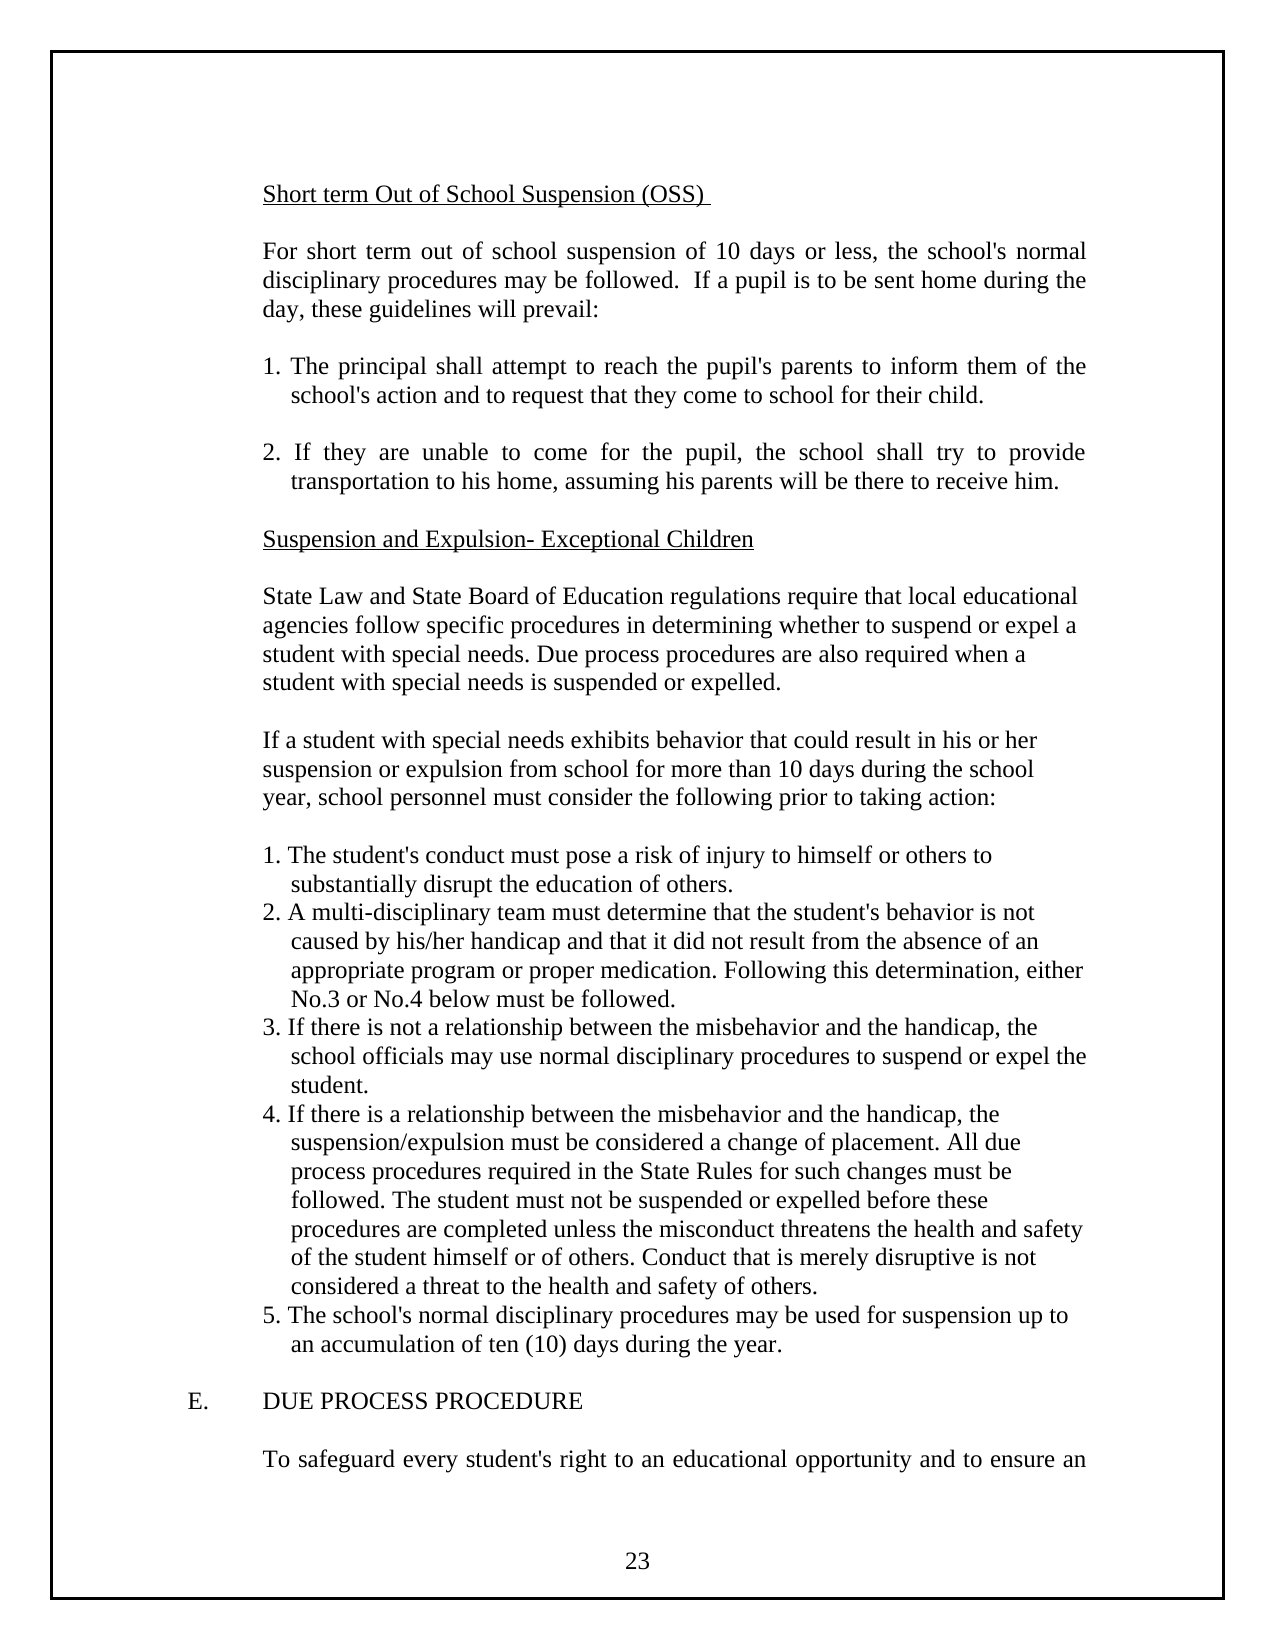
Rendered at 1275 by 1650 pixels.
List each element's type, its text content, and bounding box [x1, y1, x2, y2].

text If a student with special needs exhibits behavior that could result in his or her suspension or expulsion from school for more than 10 days during the school year, school personnel must consider the following prior to taking action: [262, 725, 1087, 811]
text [187, 1444, 1087, 1473]
text 2. A multi-disciplinary team must determine that the student's behavior is not caused by his/her handicap and that it did not result from the absence of an appropriate program or proper medication. Following this determination, either No.3 or No.4 below must be followed. [262, 897, 1087, 1012]
subtitle For short term out of school suspension of 10 days or less, the school's normal disciplinary procedures may be followed. If a pupil is to be sent home during the day, these guidelines will prevail: [262, 236, 1087, 322]
subtitle Suspension and Expulsion- Exceptional Children [262, 524, 1087, 552]
text 5. The school's normal disciplinary procedures may be used for suspension up to an accumulation of ten (10) days during the year. [262, 1300, 1087, 1357]
text State Law and State Board of Education regulations require that local educational agencies follow specific procedures in determining whether to suspend or expel a student with special needs. Due process procedures are also required when a student with special needs is suspended or expelled. [187, 581, 1087, 696]
subtitle 1. The principal shall attempt to reach the pupil's parents to inform them of the school's action and to request that they come to school for their child. [262, 351, 1087, 409]
text 3. If there is not a relationship between the misbehavior and the handicap, the school officials may use normal disciplinary procedures to suspend or expel the student. [262, 1012, 1087, 1099]
text 1. The student's conduct must pose a risk of injury to himself or others to substantially disrupt the education of others. [262, 840, 1087, 897]
subtitle Short term Out of School Suspension (OSS) [262, 179, 1087, 207]
subtitle 2. If they are unable to come for the pupil, the school shall try to provide transportation to his home, assuming his parents will be there to receive him. [262, 437, 1087, 495]
text 4. If there is a relationship between the misbehavior and the handicap, the suspension/expulsion must be considered a change of placement. All due process procedures required in the State Rules for such changes must be followed. The student must not be suspended or expelled before these procedures are completed unless the misconduct threatens the health and safety of the student himself or of others. Conduct that is merely disruptive is not considered a threat to the health and safety of others. [262, 1099, 1087, 1300]
text E. DUE PROCESS PROCEDURE [187, 1386, 1087, 1415]
